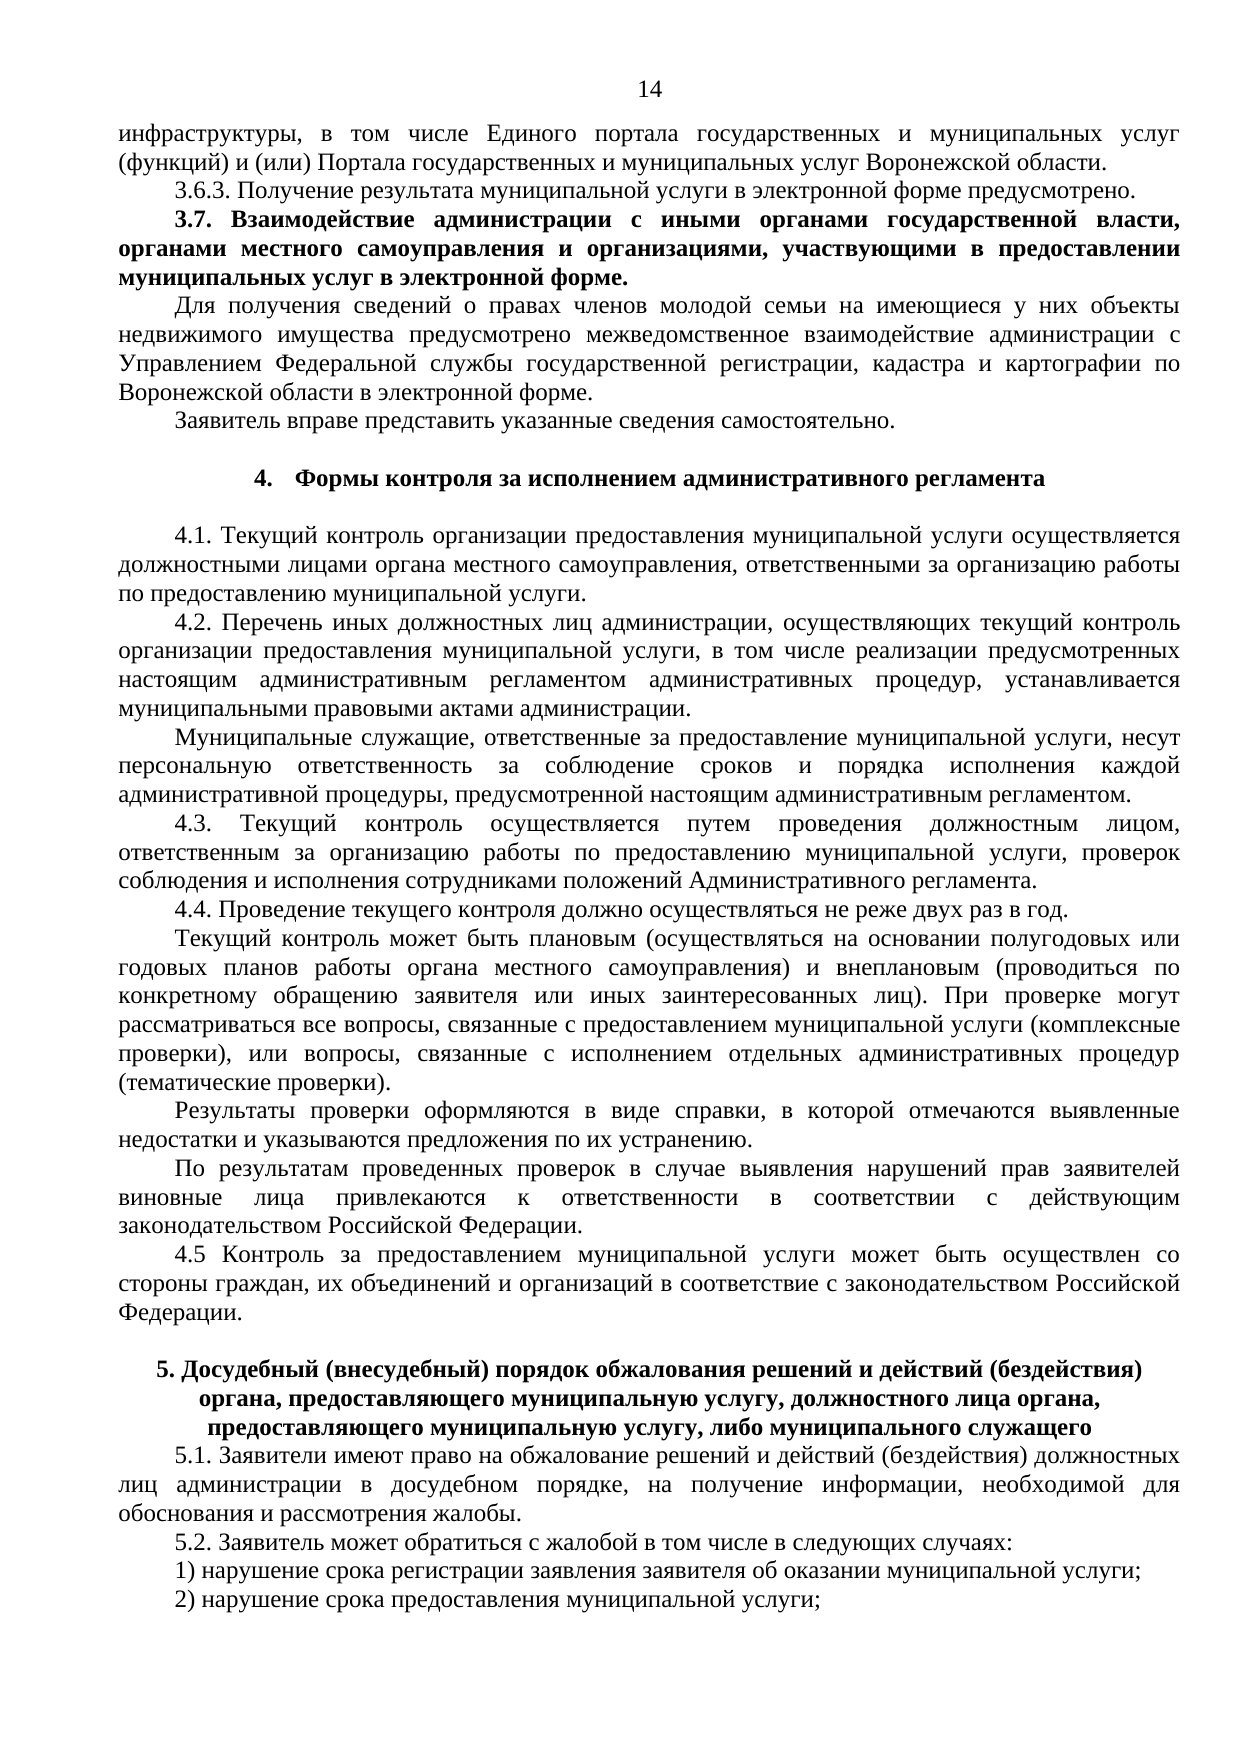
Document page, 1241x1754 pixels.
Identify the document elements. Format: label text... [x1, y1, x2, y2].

list Формы контроля за исполнением административного регламента [118, 463, 1181, 492]
text 1) нарушение срока регистрации заявления заявителя об оказании муниципальной услуги; [118, 1556, 1181, 1584]
text 4.2. Перечень иных должностных лиц администрации, осуществляющих текущий контроль организации предоставления муниципальной услуги, в том числе реализации предусмотренных настоящим административным регламентом административных процедур, устанавливается муниципальными правовыми актами администрации. [118, 607, 1181, 722]
text Муниципальные служащие, ответственные за предоставление муниципальной услуги, несут персональную ответственность за соблюдение сроков и порядка исполнения каждой административной процедуры, предусмотренной настоящим административным регламентом. [118, 722, 1181, 808]
text Для получения сведений о правах членов молодой семьи на имеющиеся у них объекты недвижимого имущества предусмотрено межведомственное взаимодействие администрации с Управлением Федеральной службы государственной регистрации, кадастра и картографии по Воронежской области в электронной форме. [118, 291, 1181, 406]
text 5.1. Заявители имеют право на обжалование решений и действий (бездействия) должностных лиц администрации в досудебном порядке, на получение информации, необходимой для обоснования и рассмотрения жалобы. [118, 1441, 1181, 1527]
text 4.3. Текущий контроль осуществляется путем проведения должностным лицом, ответственным за организацию работы по предоставлению муниципальной услуги, проверок соблюдения и исполнения сотрудниками положений Административного регламента. [118, 808, 1181, 894]
text 2) нарушение срока предоставления муниципальной услуги; [118, 1584, 1181, 1613]
text Результаты проверки оформляются в виде справки, в которой отмечаются выявленные недостатки и указываются предложения по их устранению. [118, 1096, 1181, 1153]
text По результатам проведенных проверок в случае выявления нарушений прав заявителей виновные лица привлекаются к ответственности в соответствии с действующим законодательством Российской Федерации. [118, 1153, 1181, 1239]
text 4.1. Текущий контроль организации предоставления муниципальной услуги осуществляется должностными лицами органа местного самоуправления, ответственными за организацию работы по предоставлению муниципальной услуги. [118, 521, 1181, 607]
text Текущий контроль может быть плановым (осуществляться на основании полугодовых или годовых планов работы органа местного самоуправления) и внеплановым (проводиться по конкретному обращению заявителя или иных заинтересованных лиц). При проверке могут рассматриваться все вопросы, связанные с предоставлением муниципальной услуги (комплексные проверки), или вопросы, связанные с исполнением отдельных административных процедур (тематические проверки). [118, 923, 1181, 1096]
text Заявитель вправе представить указанные сведения самостоятельно. [118, 406, 1181, 434]
text 5. Досудебный (внесудебный) порядок обжалования решений и действий (бездействия) органа, предоставляющего муниципальную услугу, должностного лица органа, предоставляющего муниципальную услугу, либо муниципального служащего [118, 1354, 1181, 1441]
text 3.6.3. Получение результата муниципальной услуги в электронной форме предусмотрено. [118, 176, 1181, 204]
text 4.5 Контроль за предоставлением муниципальной услуги может быть осуществлен со стороны граждан, их объединений и организаций в соответствие с законодательством Российской Федерации. [118, 1239, 1181, 1326]
text 4.4. Проведение текущего контроля должно осуществляться не реже двух раз в год. [118, 894, 1181, 923]
text 3.7. Взаимодействие администрации с иными органами государственной власти, органами местного самоуправления и организациями, участвующими в предоставлении муниципальных услуг в электронной форме. [118, 204, 1181, 291]
text 5.2. Заявитель может обратиться с жалобой в том числе в следующих случаях: [118, 1527, 1181, 1556]
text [118, 118, 1181, 176]
